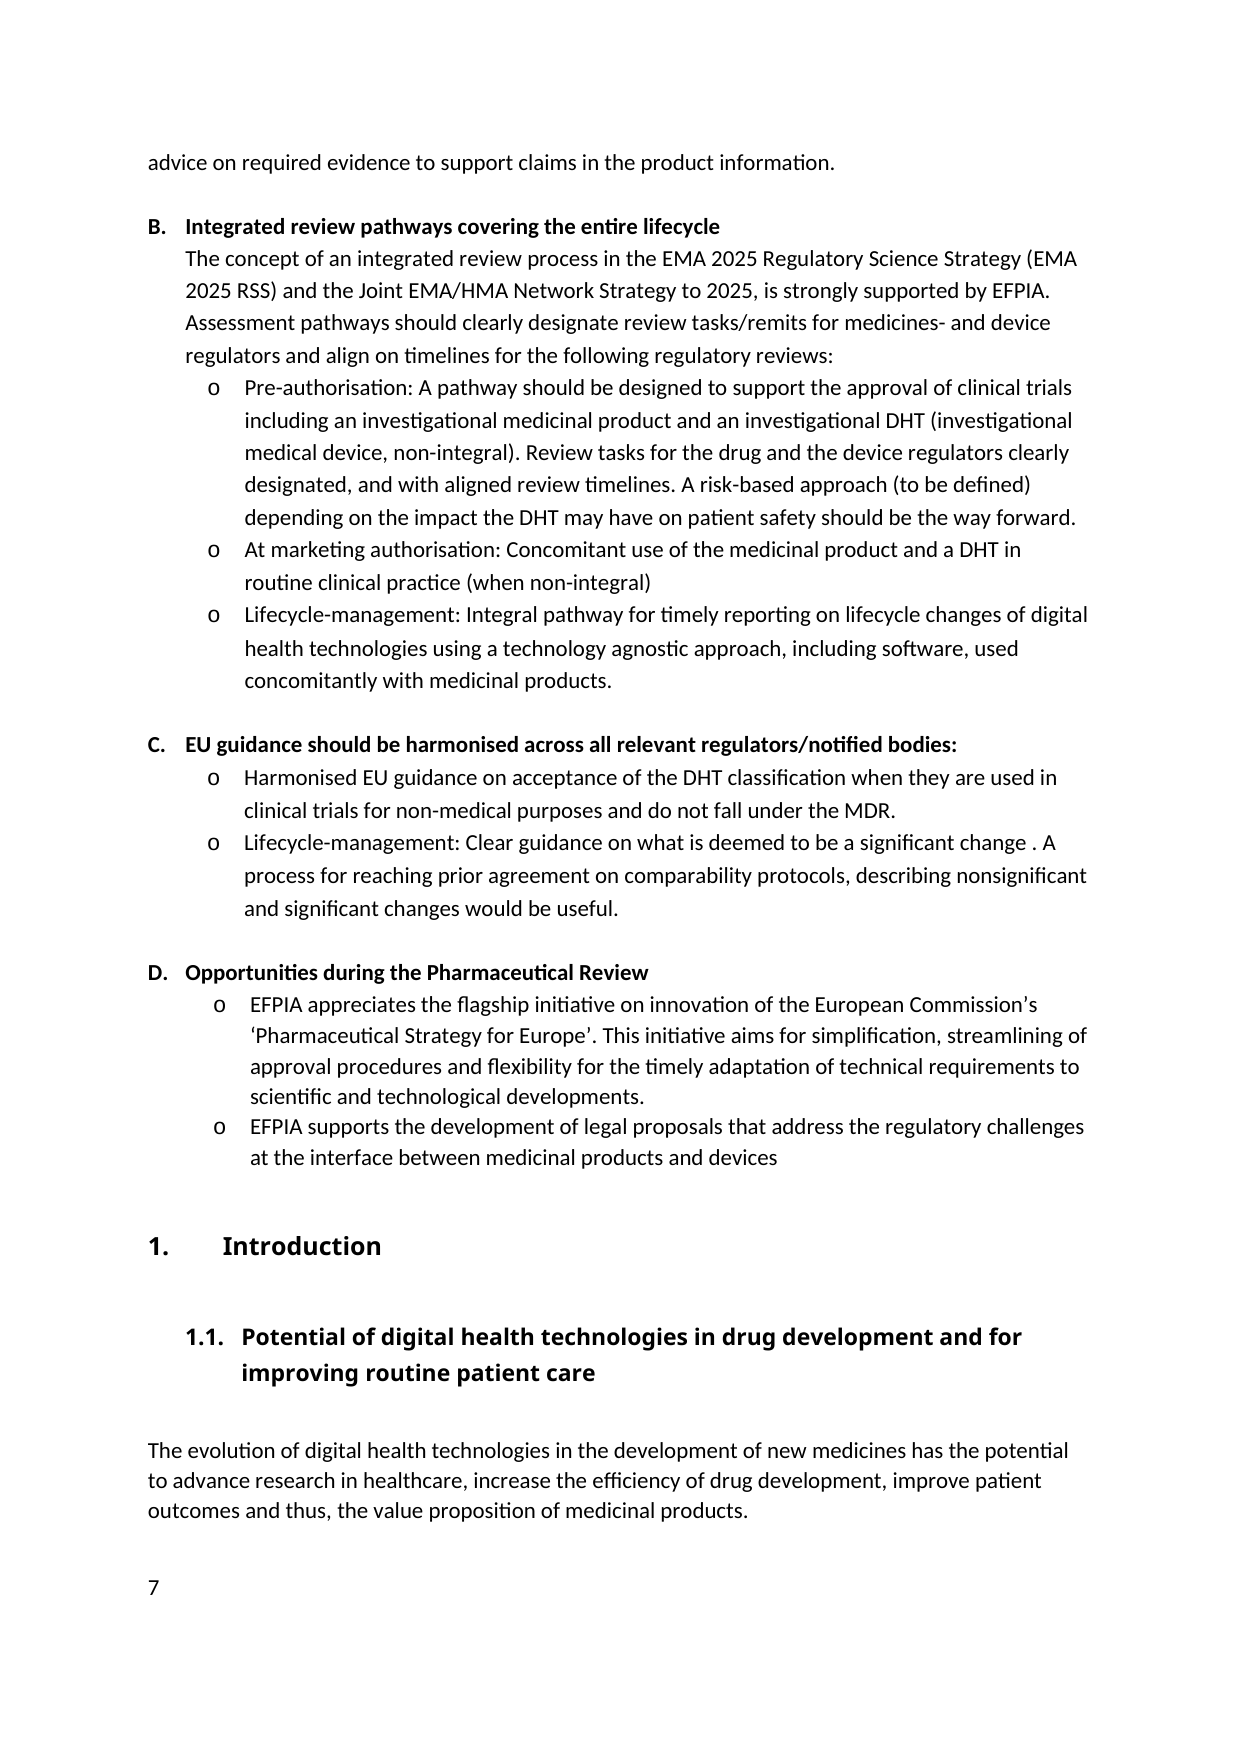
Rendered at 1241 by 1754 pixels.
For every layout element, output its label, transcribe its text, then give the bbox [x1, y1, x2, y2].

list Opportunities during the Pharmaceutical Review [148, 958, 1093, 986]
subtitle Introduction [148, 1229, 1093, 1263]
list Integrated review pathways covering the entire lifecycle [148, 212, 1093, 240]
list At marketing authorisation: Concomitant use of the medicinal product and a DHT in routine clinical practice (when non-integral) [207, 535, 1093, 596]
text The concept of an integrated review process in the EMA 2025 Regulatory Science Strategy (EMA 2025 RSS) and the Joint EMA/HMA Network Strategy to 2025, is strongly supported by EFPIA. Assessment pathways should clearly designate review tasks/remits for medicines- and device regulators and align on timelines for the following regulatory reviews: [185, 244, 1093, 369]
list Lifecycle-management: Integral pathway for timely reporting on lifecycle changes of digital health technologies using a technology agnostic approach, including software, used concomitantly with medicinal products. [207, 601, 1093, 694]
text The evolution of digital health technologies in the development of new medicines has the potential to advance research in healthcare, increase the efficiency of drug development, improve patient outcomes and thus, the value proposition of medicinal products. [148, 1436, 1093, 1524]
list Lifecycle-management: Clear guidance on what is deemed to be a significant change . A process for reaching prior agreement on comparability protocols, describing nonsignificant and significant changes would be useful. [207, 828, 1093, 922]
list EFPIA appreciates the flagship initiative on innovation of the European Commission’s ‘Pharmaceutical Strategy for Europe’. This initiative aims for simplification, streamlining of approval procedures and flexibility for the timely adaptation of technical requirements to scientific and technological developments. [213, 990, 1093, 1110]
text advice on required evidence to support claims in the product information. [148, 148, 1093, 176]
list Pre-authorisation: A pathway should be designed to support the approval of clinical trials including an investigational medicinal product and an investigational DHT (investigational medical device, non-integral). Review tasks for the drug and the device regulators clearly designated, and with aligned review timelines. A risk-based approach (to be defined) depending on the impact the DHT may have on patient safety should be the way forward. [207, 373, 1093, 531]
list EFPIA supports the development of legal proposals that address the regulatory challenges at the interface between medicinal products and devices [213, 1112, 1093, 1172]
list Harmonised EU guidance on acceptance of the DHT classification when they are used in clinical trials for non-medical purposes and do not fall under the MDR. [207, 763, 1093, 824]
subtitle Potential of digital health technologies in drug development and for improving routine patient care [185, 1321, 1093, 1388]
list EU guidance should be harmonised across all relevant regulators/notified bodies: [148, 730, 1093, 758]
